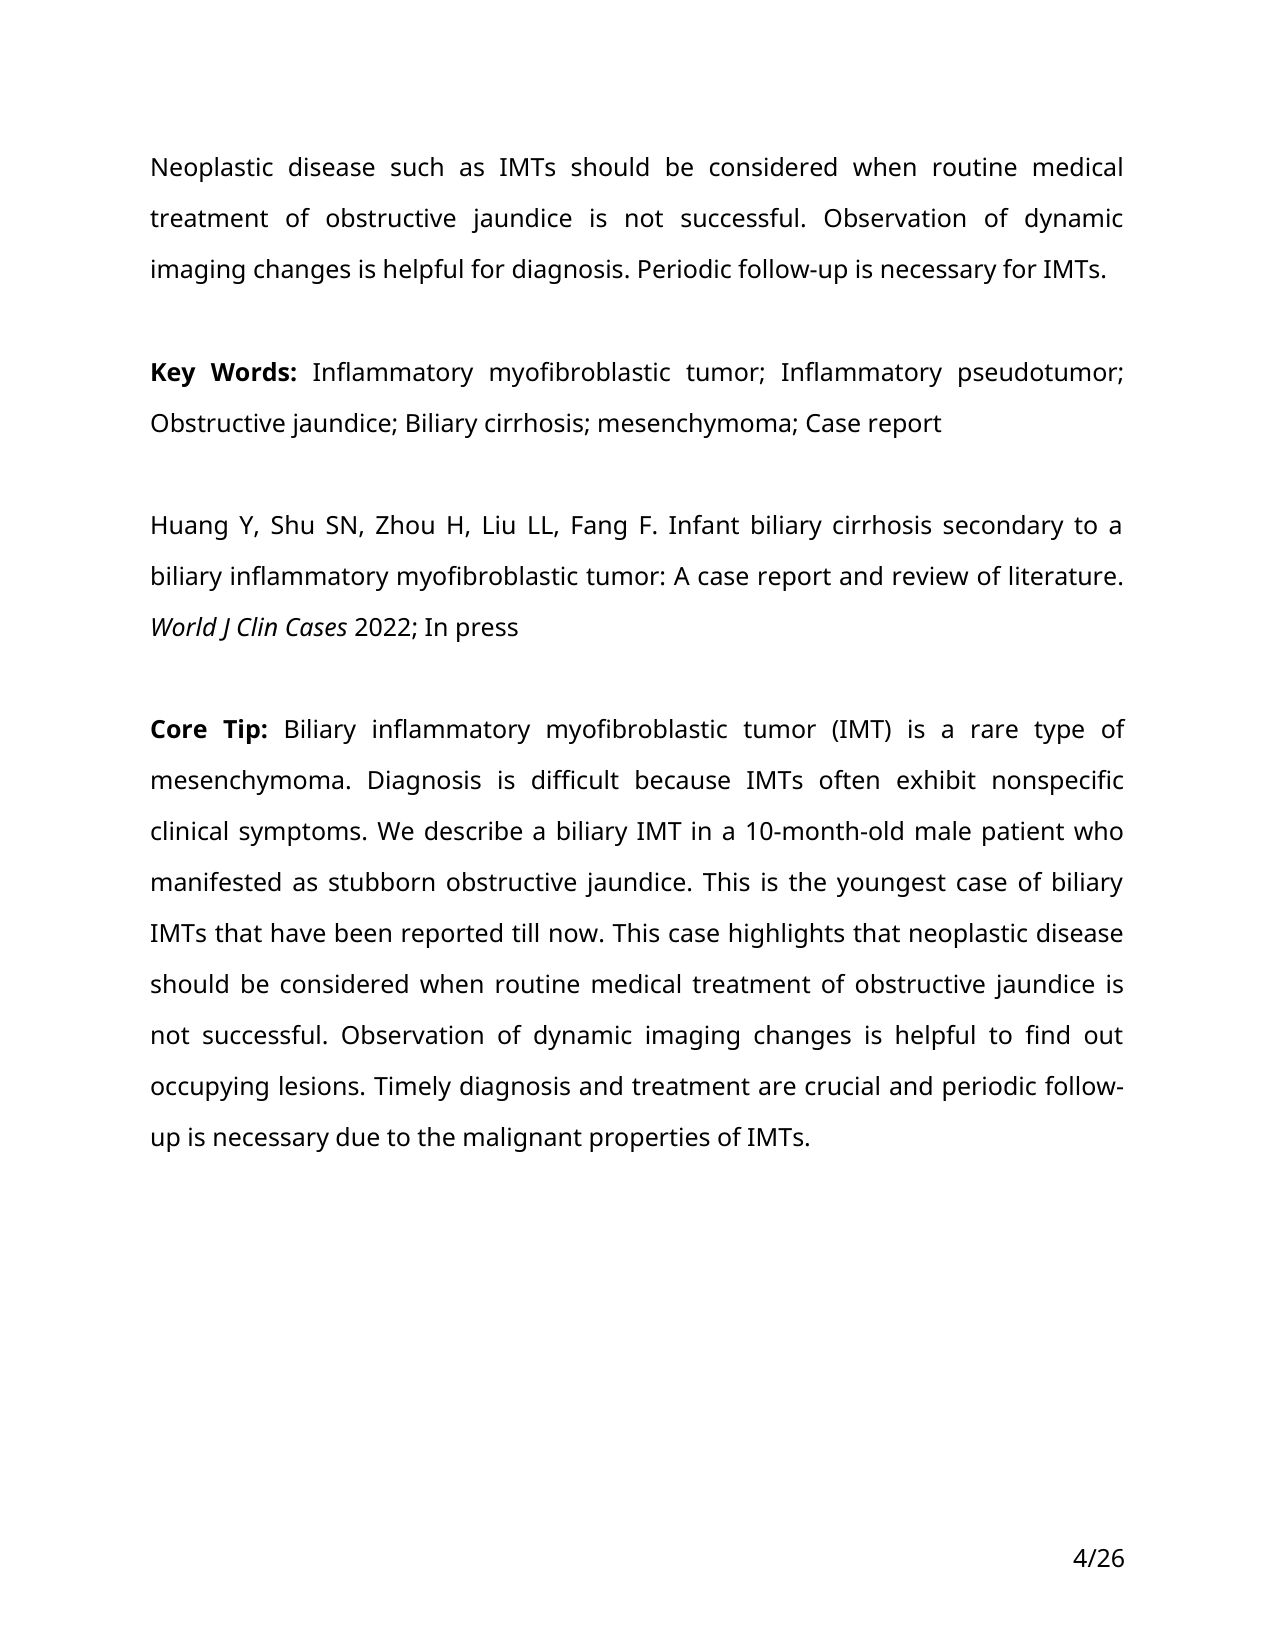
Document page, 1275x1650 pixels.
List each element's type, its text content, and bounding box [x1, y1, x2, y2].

text Core Tip: Biliary inflammatory myofibroblastic tumor (IMT) is a rare type of mesenchymoma. Diagnosis is difficult because IMTs often exhibit nonspecific clinical symptoms. We describe a biliary IMT in a 10-month-old male patient who manifested as stubborn obstructive jaundice. This is the youngest case of biliary IMTs that have been reported till now. This case highlights that neoplastic disease should be considered when routine medical treatment of obstructive jaundice is not successful. Observation of dynamic imaging changes is helpful to find out occupying lesions. Timely diagnosis and treatment are crucial and periodic follow-up is necessary due to the malignant properties of IMTs. [150, 711, 1125, 1154]
text Key Words: Inflammatory myofibroblastic tumor; Inflammatory pseudotumor; Obstructive jaundice; Biliary cirrhosis; mesenchymoma; Case report [150, 354, 1125, 439]
text Huang Y, Shu SN, Zhou H, Liu LL, Fang F. Infant biliary cirrhosis secondary to a biliary inflammatory myofibroblastic tumor: A case report and review of literature. World J Clin Cases 2022; In press [150, 507, 1125, 643]
text Neoplastic disease such as IMTs should be considered when routine medical treatment of obstructive jaundice is not successful. Observation of dynamic imaging changes is helpful for diagnosis. Periodic follow-up is necessary for IMTs. [150, 150, 1125, 286]
